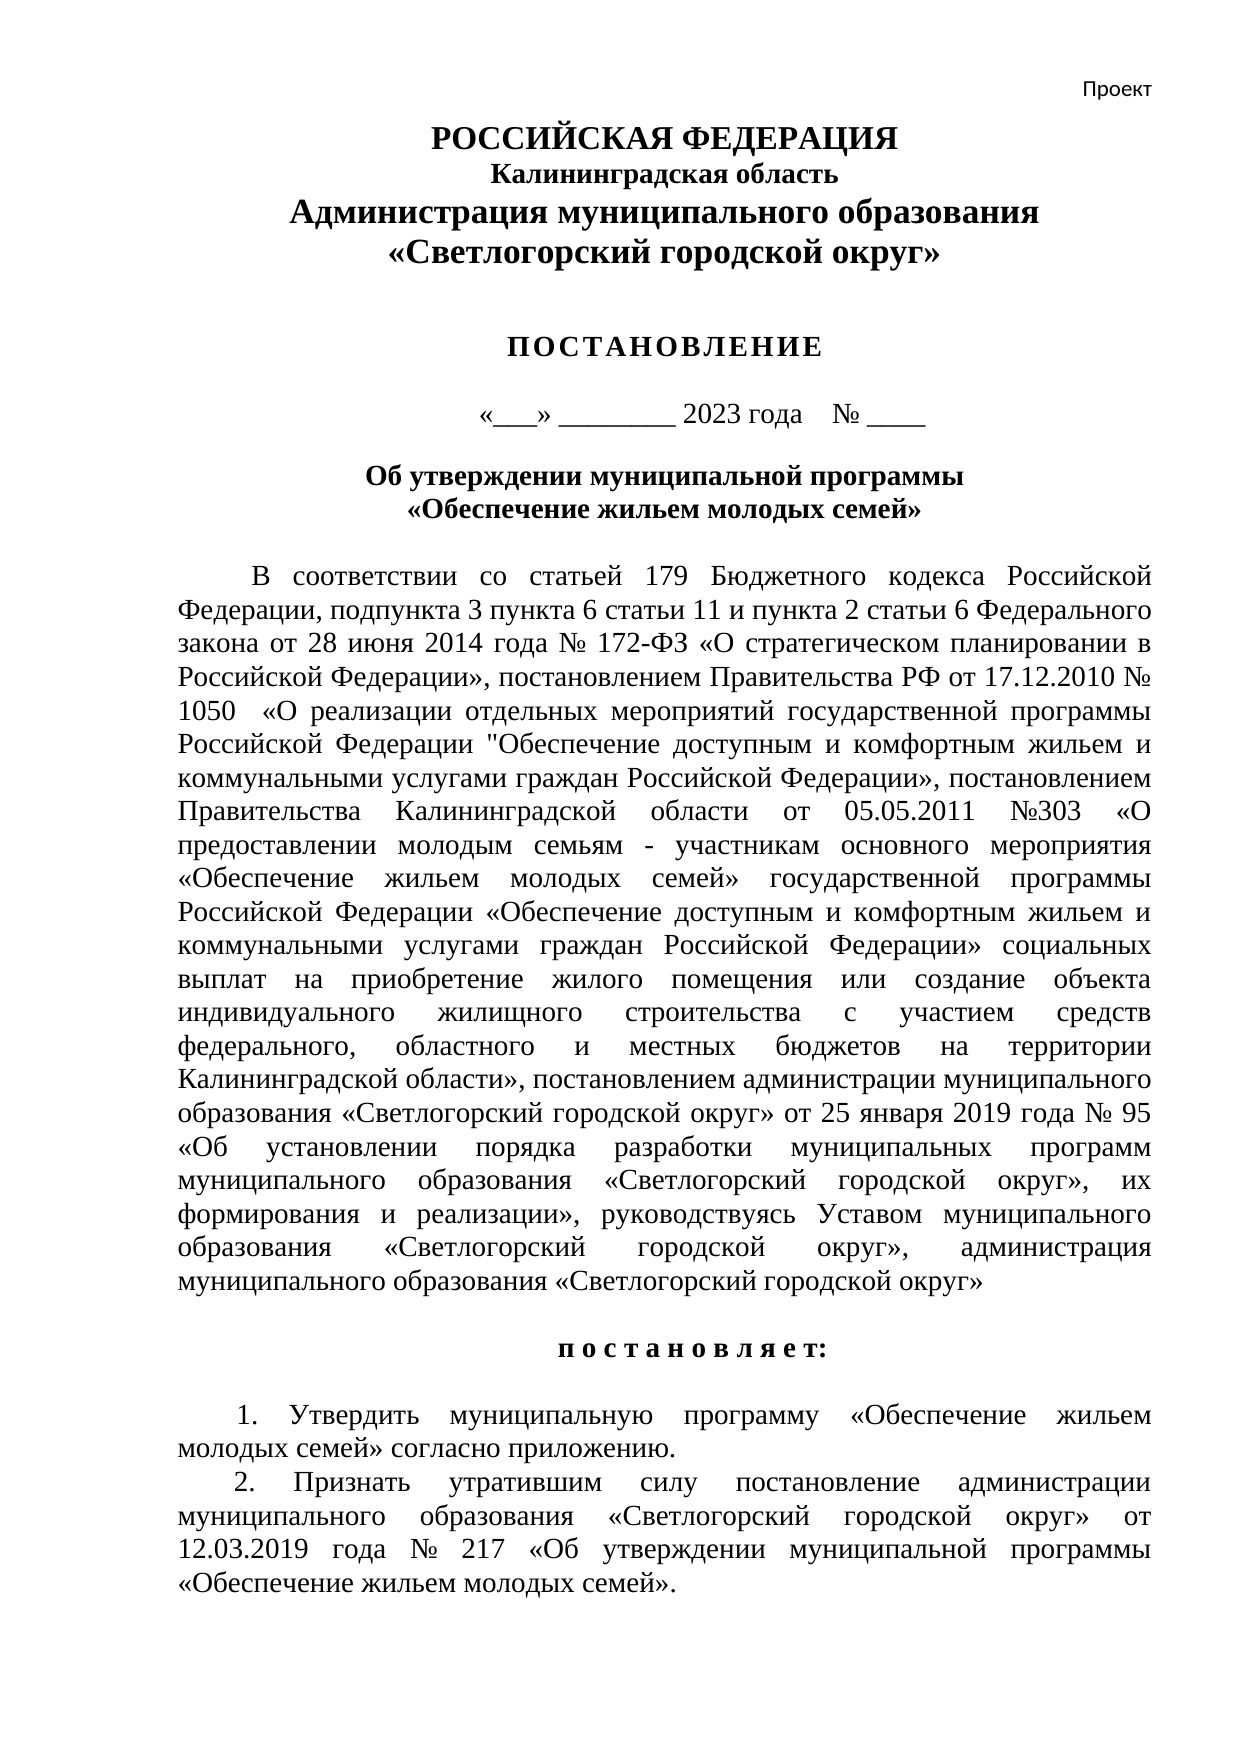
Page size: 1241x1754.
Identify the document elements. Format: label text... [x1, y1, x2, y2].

text «Обеспечение жильем молодых семей» [177, 491, 1152, 525]
text ПОСТАНОВЛЕНИЕ [177, 329, 1152, 363]
text Калининградская область [177, 156, 1152, 190]
text Об утверждении муниципальной программы [177, 458, 1152, 491]
text В соответствии со статьей 179 Бюджетного кодекса Российской Федерации, подпункта 3 пункта 6 статьи 11 и пункта 2 статьи 6 Федерального закона от 28 июня 2014 года № 172-ФЗ «О стратегическом планировании в Российской Федерации», постановлением Правительства РФ от 17.12.2010 № 1050 «О реализации отдельных мероприятий государственной программы Российской Федерации "Обеспечение доступным и комфортным жильем и коммунальными услугами граждан Российской Федерации», постановлением Правительства Калининградской области от 05.05.2011 №303 «О предоставлении молодым семьям - участникам основного мероприятия «Обеспечение жильем молодых семей» государственной программы Российской Федерации «Обеспечение доступным и комфортным жильем и коммунальными услугами граждан Российской Федерации» социальных выплат на приобретение жилого помещения или создание объекта индивидуального жилищного строительства с участием средств федерального, областного и местных бюджетов на территории Калининградской области», постановлением администрации муниципального образования «Светлогорский городской округ» от 25 января 2019 года № 95 «Об установлении порядка разработки муниципальных программ муниципального образования «Светлогорский городской округ», их формирования и реализации», руководствуясь Уставом муниципального образования «Светлогорский городской округ», администрация муниципального образования «Светлогорский городской округ» [177, 558, 1152, 1296]
text «___» ________ 2023 года № ____ [177, 396, 1152, 430]
text Администрация муниципального образования «Светлогорский городской округ» [177, 190, 1152, 272]
text п о с т а н о в л я е т: [177, 1330, 1152, 1363]
text 2. Признать утратившим силу постановление администрации муниципального образования «Светлогорский городской округ» от 12.03.2019 года № 217 «Об утверждении муниципальной программы «Обеспечение жильем молодых семей». [177, 1464, 1152, 1598]
text РОССИЙСКАЯ ФЕДЕРАЦИЯ [177, 118, 1152, 156]
text 1. Утвердить муниципальную программу «Обеспечение жильем молодых семей» согласно приложению. [177, 1397, 1152, 1464]
